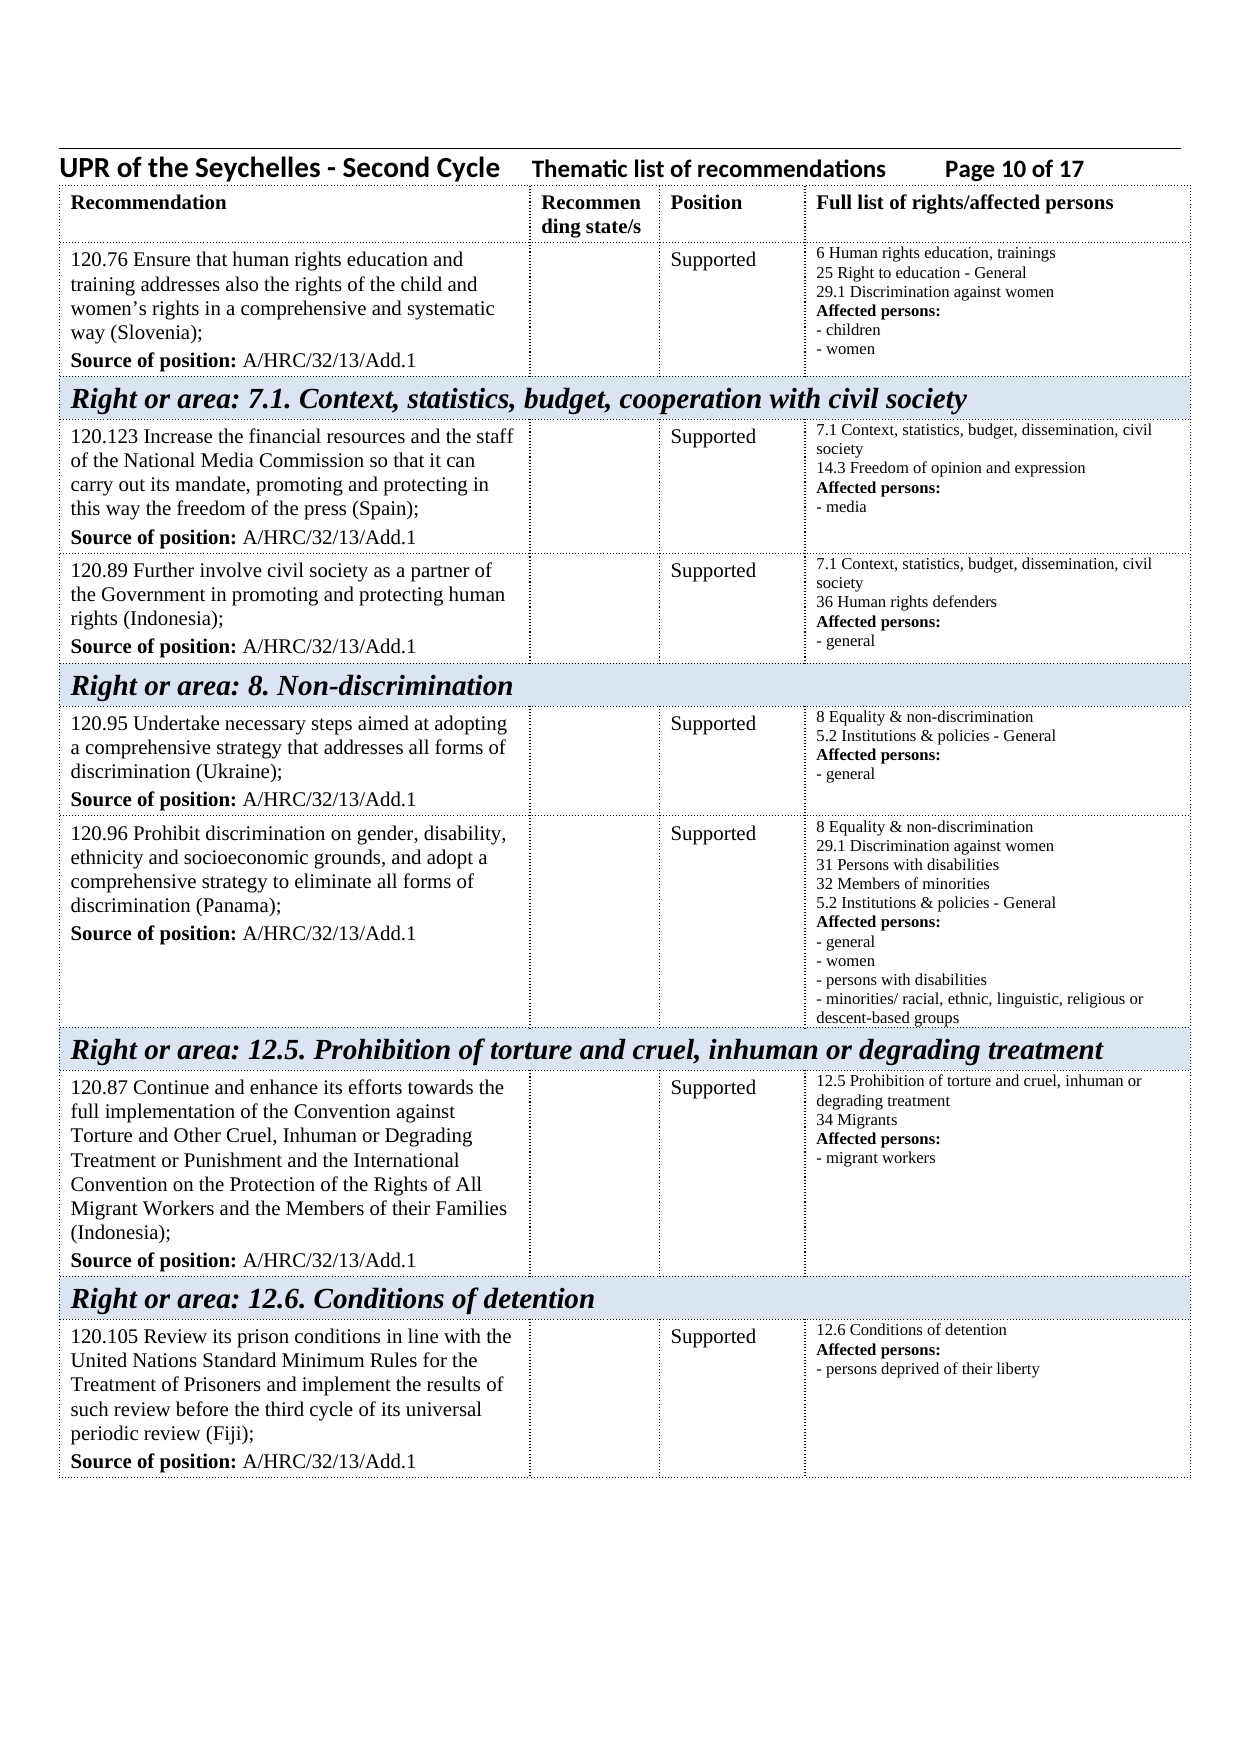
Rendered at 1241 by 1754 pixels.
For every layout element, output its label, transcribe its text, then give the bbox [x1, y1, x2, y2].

table_cell 7.1 Context, statistics, budget, dissemination, civil society 14.3 Freedom of opinion and expression Affected persons: - media [805, 419, 1190, 553]
table_cell Supported [659, 1070, 805, 1276]
table_cell [530, 1070, 659, 1276]
table_cell Supported [659, 553, 805, 663]
table_header Full list of rights/affected persons [805, 185, 1190, 242]
table_cell 120.89 Further involve civil society as a partner of the Government in promoting and protecting human rights (Indonesia); Source of position: A/HRC/32/13/Add.1 [59, 553, 530, 663]
table_cell [530, 815, 659, 1027]
table_cell [530, 242, 659, 376]
table_cell Right or area: 12.5. Prohibition of torture and cruel, inhuman or degrading treatment [59, 1027, 1190, 1070]
table_cell 8 Equality & non-discrimination 5.2 Institutions & policies - General Affected persons: - general [805, 706, 1190, 815]
table_cell Supported [659, 242, 805, 376]
table_cell 12.5 Prohibition of torture and cruel, inhuman or degrading treatment 34 Migrants Affected persons: - migrant workers [805, 1070, 1190, 1276]
table_cell Right or area: 12.6. Conditions of detention [59, 1276, 1190, 1319]
table_cell 120.123 Increase the financial resources and the staff of the National Media Commission so that it can carry out its mandate, promoting and protecting in this way the freedom of the press (Spain); Source of position: A/HRC/32/13/Add.1 [59, 419, 530, 553]
table_cell [530, 553, 659, 663]
table_cell Supported [659, 1319, 805, 1477]
table_cell Right or area: 7.1. Context, statistics, budget, cooperation with civil society [59, 376, 1190, 419]
table_cell [530, 419, 659, 553]
table_cell 120.95 Undertake necessary steps aimed at adopting a comprehensive strategy that addresses all forms of discrimination (Ukraine); Source of position: A/HRC/32/13/Add.1 [59, 706, 530, 815]
table_header Recommendation [59, 185, 530, 242]
table_header Position [659, 185, 805, 242]
table_cell 120.96 Prohibit discrimination on gender, disability, ethnicity and socioeconomic grounds, and adopt a comprehensive strategy to eliminate all forms of discrimination (Panama); Source of position: A/HRC/32/13/Add.1 [59, 815, 530, 1027]
table_cell 12.6 Conditions of detention Affected persons: - persons deprived of their liberty [805, 1319, 1190, 1477]
table_cell 7.1 Context, statistics, budget, dissemination, civil society 36 Human rights defenders Affected persons: - general [805, 553, 1190, 663]
table_cell Supported [659, 815, 805, 1027]
table_cell 6 Human rights education, trainings 25 Right to education - General 29.1 Discrimination against women Affected persons: - children - women [805, 242, 1190, 376]
table_cell Right or area: 8. Non-discrimination [59, 663, 1190, 706]
table_cell 120.105 Review its prison conditions in line with the United Nations Standard Minimum Rules for the Treatment of Prisoners and implement the results of such review before the third cycle of its universal periodic review (Fiji); Source of position: A/HRC/32/13/Add.1 [59, 1319, 530, 1477]
table_cell 8 Equality & non-discrimination 29.1 Discrimination against women 31 Persons with disabilities 32 Members of minorities 5.2 Institutions & policies - General Affected persons: - general - women - persons with disabilities - minorities/ racial, ethnic, linguistic, religious or descent-based groups [805, 815, 1190, 1027]
table_cell Supported [659, 706, 805, 815]
table_cell 120.76 Ensure that human rights education and training addresses also the rights of the child and women’s rights in a comprehensive and systematic way (Slovenia); Source of position: A/HRC/32/13/Add.1 [59, 242, 530, 376]
table_cell Supported [659, 419, 805, 553]
table_header Recommending state/s [530, 185, 659, 242]
table_cell [530, 706, 659, 815]
table_cell [530, 1319, 659, 1477]
table_cell 120.87 Continue and enhance its efforts towards the full implementation of the Convention against Torture and Other Cruel, Inhuman or Degrading Treatment or Punishment and the International Convention on the Protection of the Rights of All Migrant Workers and the Members of their Families (Indonesia); Source of position: A/HRC/32/13/Add.1 [59, 1070, 530, 1276]
